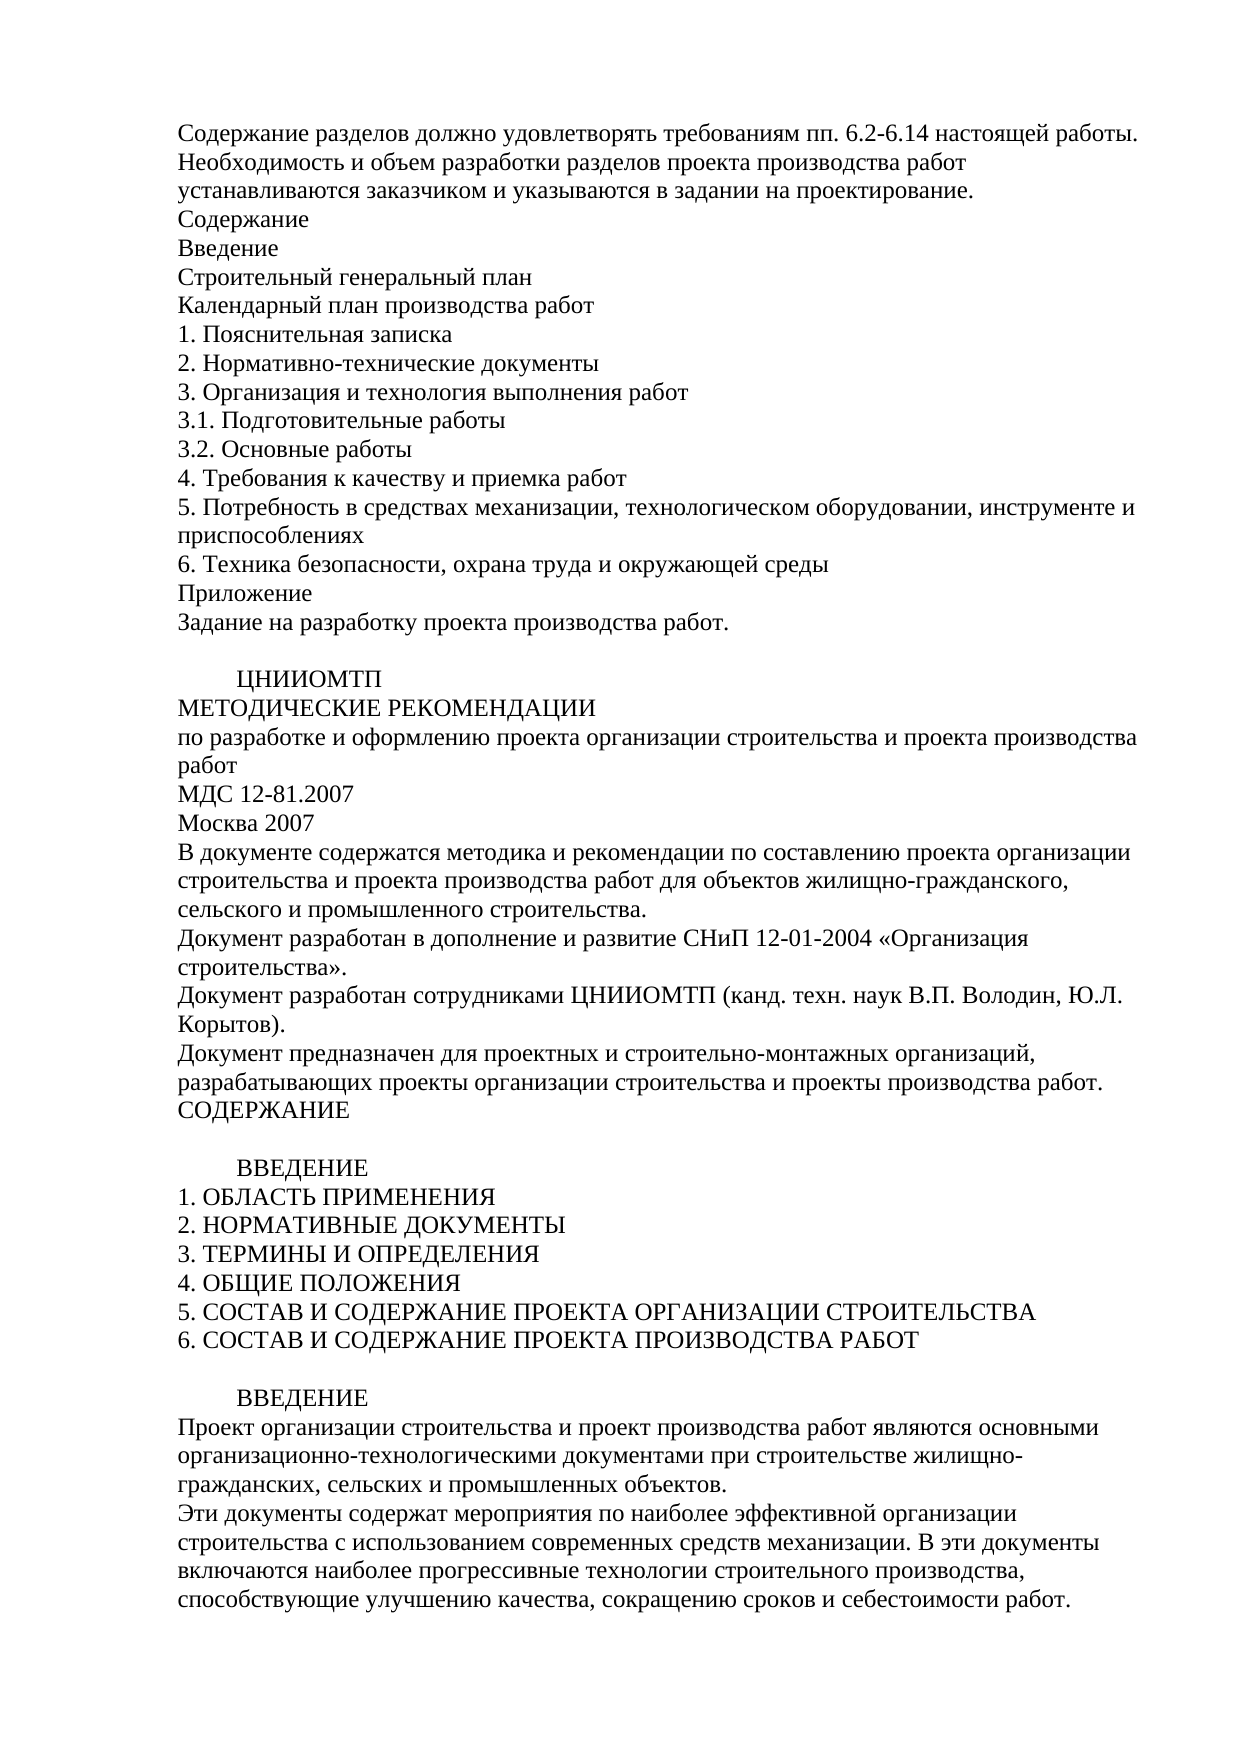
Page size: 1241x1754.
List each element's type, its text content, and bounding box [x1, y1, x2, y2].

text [177, 118, 1152, 636]
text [177, 1383, 1152, 1613]
text ЦНИИОМТП МЕТОДИЧЕСКИЕ РЕКОМЕНДАЦИИ по разработке и оформлению проекта организации строительства и проекта производства работ МДС 12-81.2007 Москва 2007 В документе содержатся методика и рекомендации по составлению проекта организации строительства и проекта производства работ для объектов жилищно-гражданского, сельского и промышленного строительства. Документ разработан в дополнение и развитие СНиП 12-01-2004 «Организация строительства». Документ разработан сотрудниками ЦНИИОМТП (канд. техн. наук В.П. Володин, Ю.Л. Корытов). Документ предназначен для проектных и строительно-монтажных организаций, разрабатывающих проекты организации строительства и проекты производства работ. СОДЕРЖАНИЕ [177, 664, 1152, 1124]
text ВВЕДЕНИЕ 1. ОБЛАСТЬ ПРИМЕНЕНИЯ 2. НОРМАТИВНЫЕ ДОКУМЕНТЫ 3. ТЕРМИНЫ И ОПРЕДЕЛЕНИЯ 4. ОБЩИЕ ПОЛОЖЕНИЯ 5. СОСТАВ И СОДЕРЖАНИЕ ПРОЕКТА ОРГАНИЗАЦИИ СТРОИТЕЛЬСТВА 6. СОСТАВ И СОДЕРЖАНИЕ ПРОЕКТА ПРОИЗВОДСТВА РАБОТ [177, 1153, 1152, 1354]
